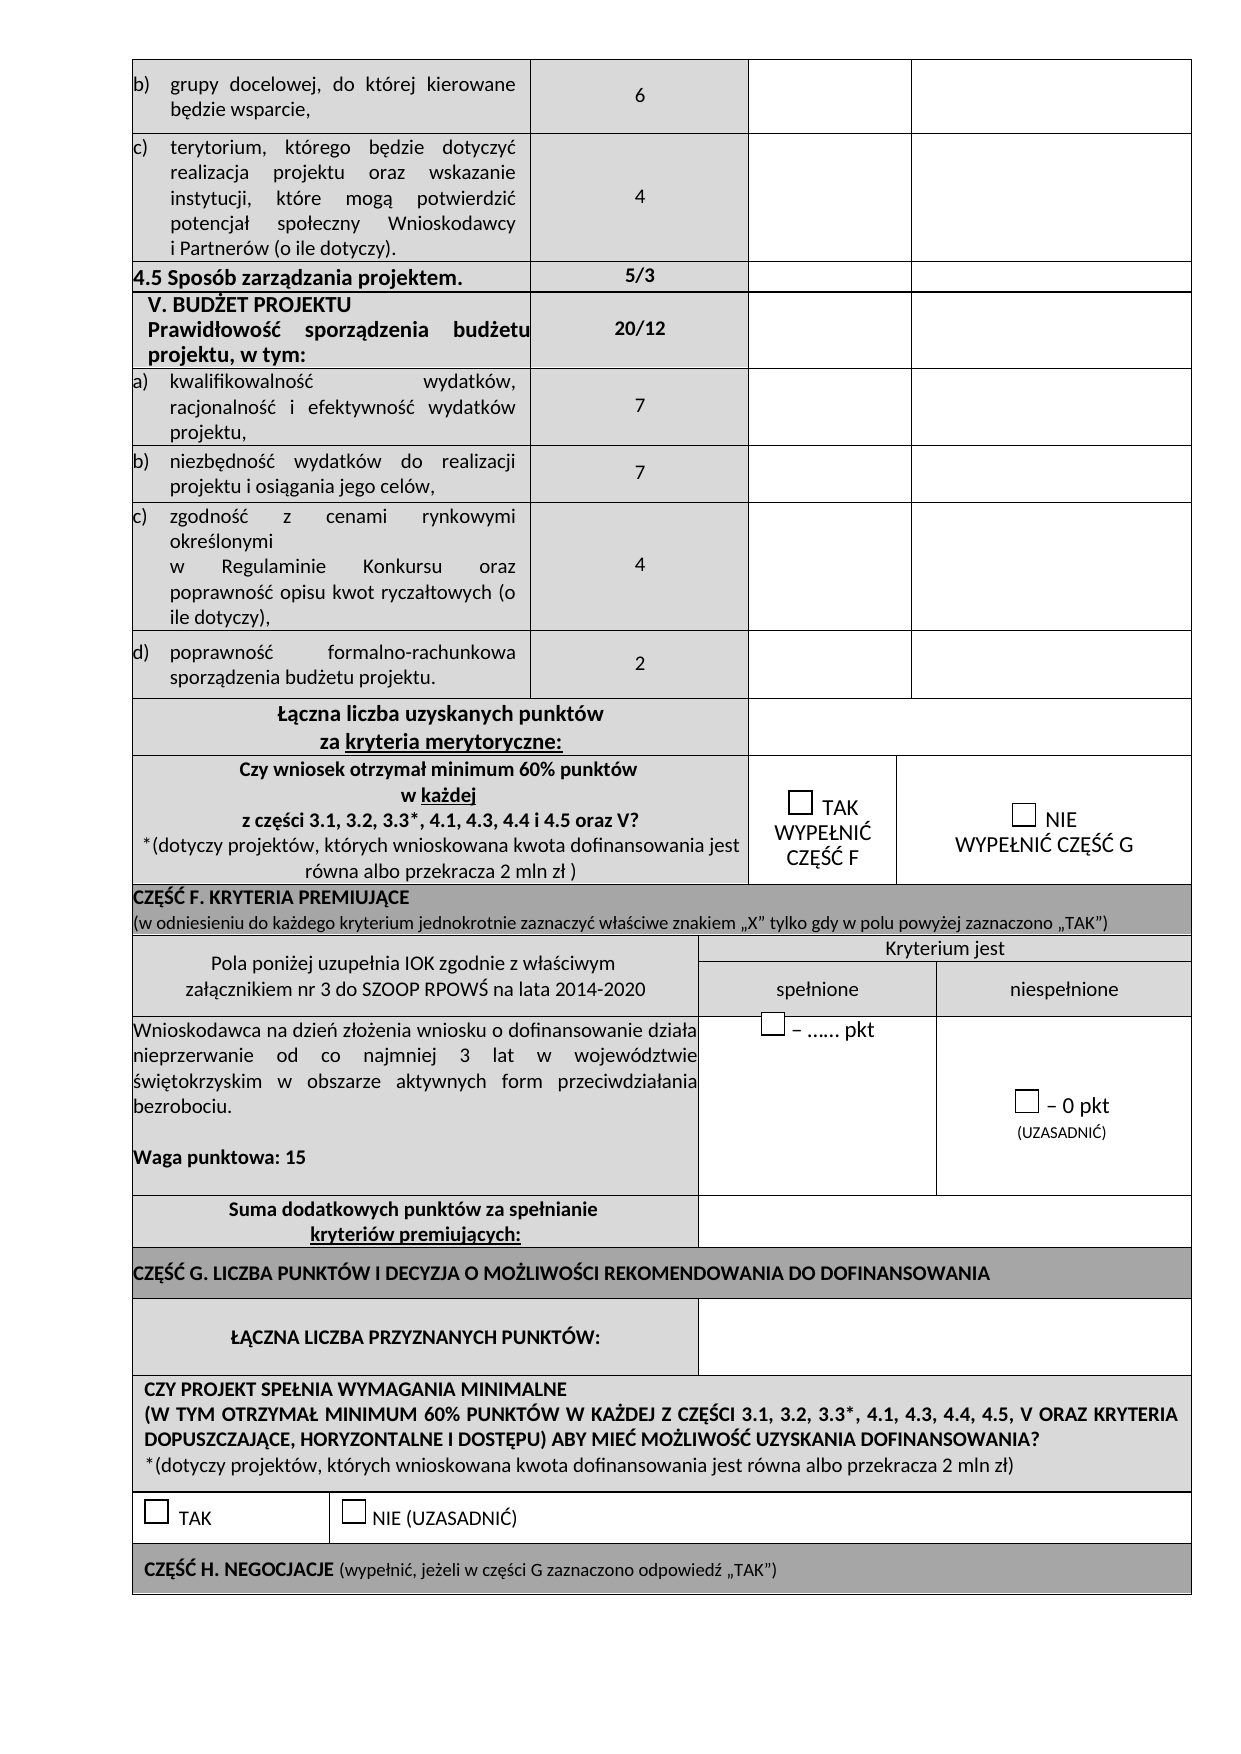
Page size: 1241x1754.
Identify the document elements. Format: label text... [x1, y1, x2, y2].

table_cell niespełnione [937, 962, 1191, 1016]
table_cell TAK WYPEŁNIĆ CZĘŚĆ F [749, 756, 896, 883]
table_cell V. BUDŻET PROJEKTU Prawidłowość sporządzenia budżetu projektu, w tym: [133, 293, 530, 367]
table_cell 6 [531, 60, 748, 133]
table_cell 7 [531, 369, 748, 445]
table_cell [749, 699, 1191, 755]
table_cell – …… pkt [699, 1017, 936, 1195]
table_cell CZY PROJEKT SPEŁNIA WYMAGANIA MINIMALNE (W TYM OTRZYMAŁ MINIMUM 60% PUNKTÓW W KAŻDEJ Z CZĘŚCI 3.1, 3.2, 3.3*, 4.1, 4.3, 4.4, 4.5, V ORAZ KRYTERIA DOPUSZCZAJĄCE, HORYZONTALNE I DOSTĘPU) ABY MIEĆ MOŻLIWOŚĆ UZYSKANIA DOFINANSOWANIA? *(dotyczy projektów, których wnioskowana kwota dofinansowania jest równa albo przekracza 2 mln zł) [133, 1376, 1191, 1491]
table_cell [912, 503, 1191, 630]
table_cell TAK [133, 1493, 329, 1542]
table_cell Wnioskodawca na dzień złożenia wniosku o dofinansowanie działa nieprzerwanie od co najmniej 3 lat w województwie świętokrzyskim w obszarze aktywnych form przeciwdziałania bezrobociu. Waga punktowa: 15 [133, 1017, 698, 1195]
table_cell poprawność formalno-rachunkowa sporządzenia budżetu projektu. [133, 631, 530, 698]
table_cell [912, 262, 1191, 291]
table_cell grupy docelowej, do której kierowane będzie wsparcie, [133, 60, 530, 133]
table_cell – 0 pkt (UZASADNIĆ) [937, 1017, 1191, 1195]
table_cell [749, 446, 911, 502]
table_cell [912, 293, 1191, 367]
table_cell [749, 134, 911, 261]
table_cell [912, 369, 1191, 445]
table_cell terytorium, którego będzie dotyczyć realizacja projektu oraz wskazanie instytucji, które mogą potwierdzić potencjał społeczny Wnioskodawcy i Partnerów (o ile dotyczy). [133, 134, 530, 261]
table_cell 4 [531, 134, 748, 261]
table_cell [699, 1196, 1191, 1247]
table_cell zgodność z cenami rynkowymi określonymi w Regulaminie Konkursu oraz poprawność opisu kwot ryczałtowych (o ile dotyczy), [133, 503, 530, 630]
table_cell [749, 503, 911, 630]
table_cell Łączna liczba uzyskanych punktów za kryteria merytoryczne: [133, 699, 748, 755]
table_cell [749, 369, 911, 445]
table_cell [749, 60, 911, 133]
table_cell [912, 60, 1191, 133]
table_cell CZĘŚĆ F. KRYTERIA PREMIUJĄCE (w odniesieniu do każdego kryterium jednokrotnie zaznaczyć właściwe znakiem „X” tylko gdy w polu powyżej zaznaczono „TAK”) [133, 885, 1191, 934]
table_cell NIE WYPEŁNIĆ CZĘŚĆ G [897, 756, 1191, 883]
table_cell kwalifikowalność wydatków, racjonalność i efektywność wydatków projektu, [133, 369, 530, 445]
table_cell [912, 446, 1191, 502]
table_cell ŁĄCZNA LICZBA PRZYZNANYCH PUNKTÓW: [133, 1299, 698, 1375]
table_cell Pola poniżej uzupełnia IOK zgodnie z właściwym załącznikiem nr 3 do SZOOP RPOWŚ na lata 2014-2020 [133, 936, 698, 1016]
table_cell niezbędność wydatków do realizacji projektu i osiągania jego celów, [133, 446, 530, 502]
table_cell CZĘŚĆ G. LICZBA PUNKTÓW I DECYZJA O MOŻLIWOŚCI REKOMENDOWANIA DO DOFINANSOWANIA [133, 1248, 1191, 1298]
table_cell [749, 631, 911, 698]
table_cell [749, 293, 911, 367]
table_cell [912, 134, 1191, 261]
table_cell Czy wniosek otrzymał minimum 60% punktów w każdej z części 3.1, 3.2, 3.3*, 4.1, 4.3, 4.4 i 4.5 oraz V? *(dotyczy projektów, których wnioskowana kwota dofinansowania jest równa albo przekracza 2 mln zł ) [133, 756, 748, 883]
table_cell 7 [531, 446, 748, 502]
table_cell Suma dodatkowych punktów za spełnianie kryteriów premiujących: [133, 1196, 698, 1247]
table_cell Kryterium jest [699, 936, 1191, 961]
table_cell [699, 1299, 1191, 1375]
table_cell CZĘŚĆ H. NEGOCJACJE (wypełnić, jeżeli w części G zaznaczono odpowiedź „TAK”) [133, 1544, 1191, 1593]
table_cell 4 [531, 503, 748, 630]
table_cell [749, 262, 911, 291]
table_cell 20/12 [531, 293, 748, 367]
table_cell 5/3 [531, 262, 748, 291]
table_cell 4.5 Sposób zarządzania projektem. [133, 262, 530, 291]
table_cell [912, 631, 1191, 698]
table_cell NIE (UZASADNIĆ) [330, 1493, 1191, 1542]
table_cell 2 [531, 631, 748, 698]
table_cell spełnione [699, 962, 936, 1016]
